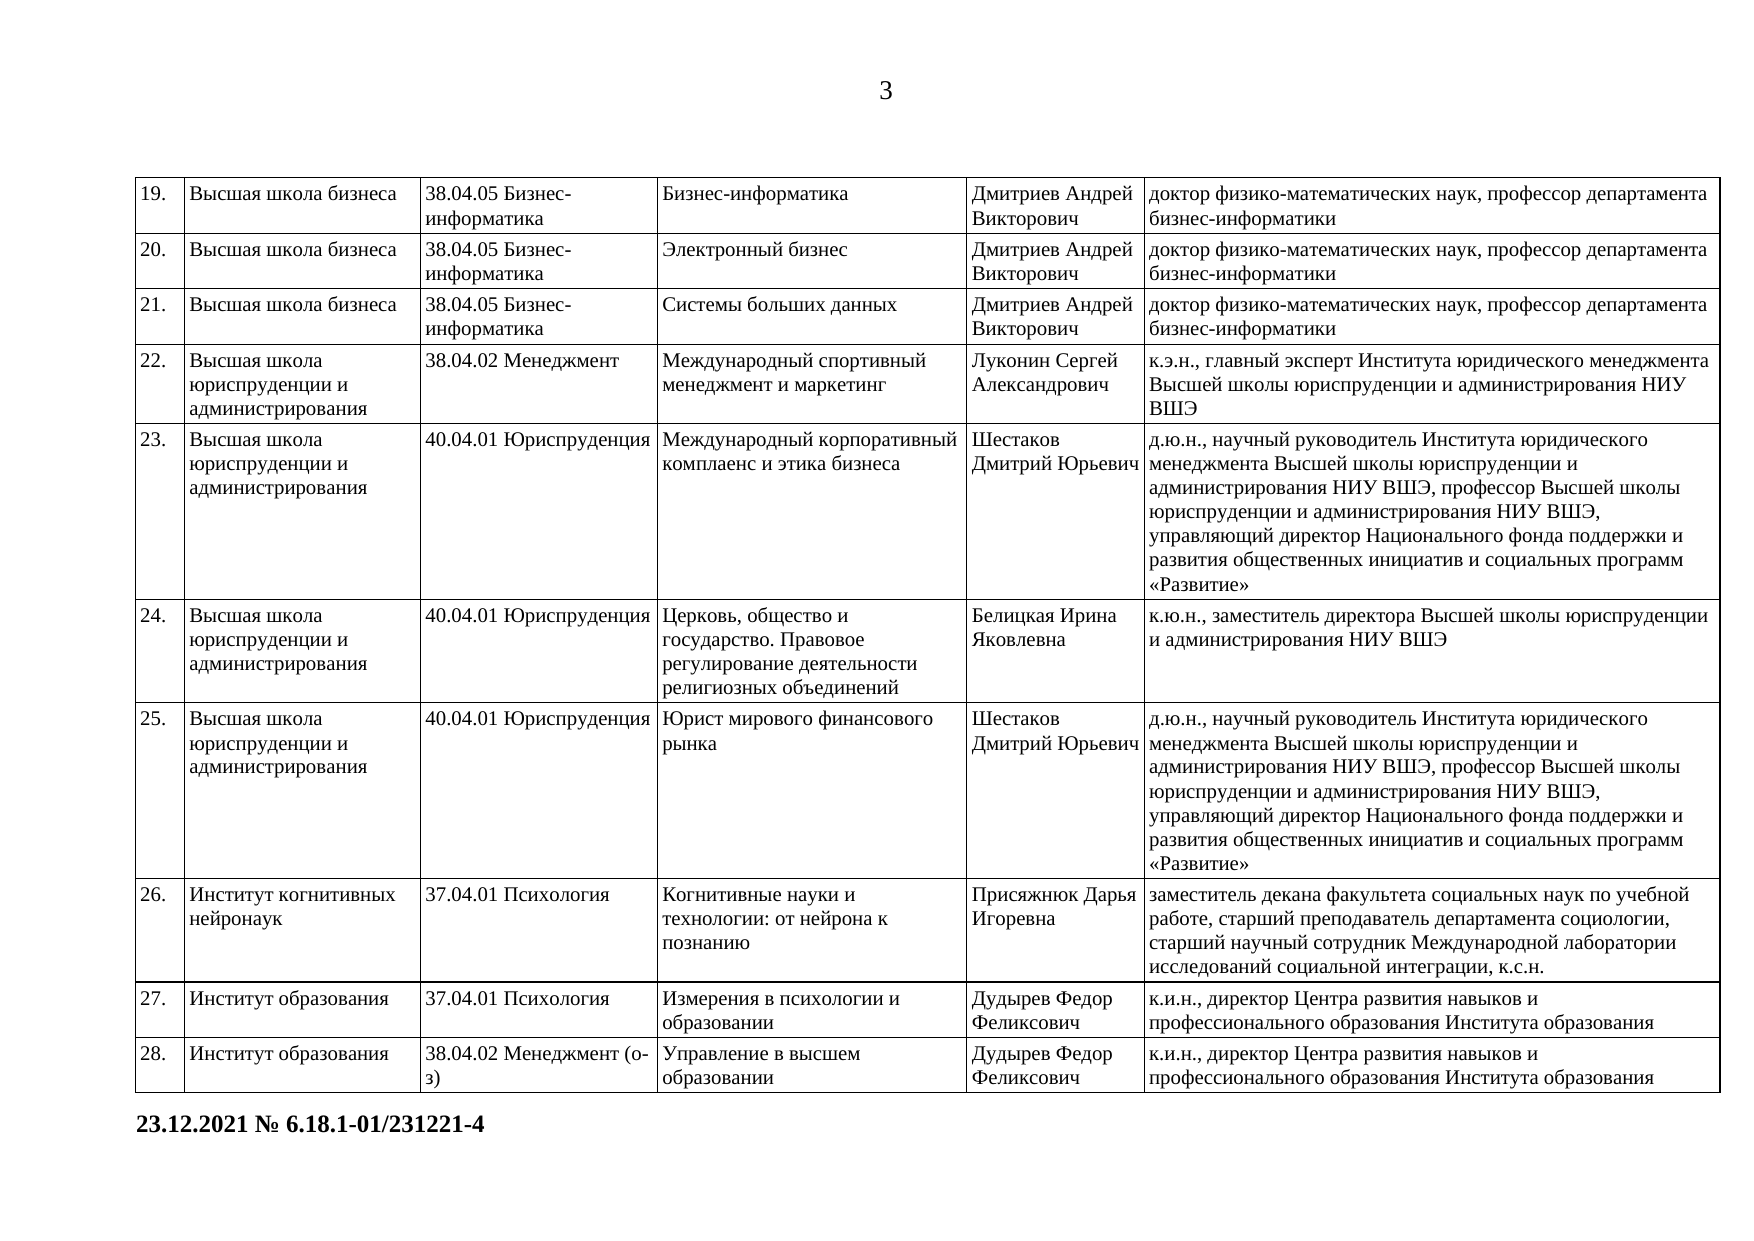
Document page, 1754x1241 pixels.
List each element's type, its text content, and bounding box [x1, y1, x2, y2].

table_cell к.ю.н., заместитель директора Высшей школы юриспруденции и администрирования НИУ ВШЭ [1145, 600, 1719, 702]
table_cell Международный корпоративный комплаенс и этика бизнеса [658, 424, 966, 599]
table_cell 37.04.01 Психология [421, 983, 657, 1037]
table_cell д.ю.н., научный руководитель Института юридического менеджмента Высшей школы юриспруденции и администрирования НИУ ВШЭ, профессор Высшей школы юриспруденции и администрирования НИУ ВШЭ, управляющий директор Национального фонда поддержки и развития общественных инициатив и социальных программ «Развитие» [1145, 424, 1719, 599]
table_cell к.э.н., главный эксперт Института юридического менеджмента Высшей школы юриспруденции и администрирования НИУ ВШЭ [1145, 345, 1719, 423]
table_cell [136, 1038, 184, 1092]
table_cell 38.04.05 Бизнес-информатика [421, 178, 657, 233]
table_cell 40.04.01 Юриспруденция [421, 600, 657, 702]
table_cell заместитель декана факультета социальных наук по учебной работе, старший преподаватель департамента социологии, старший научный сотрудник Международной лаборатории исследований социальной интеграции, к.с.н. [1145, 879, 1719, 981]
table_cell Дмитриев Андрей Викторович [967, 178, 1144, 233]
table_cell [136, 289, 184, 343]
table_cell [136, 600, 184, 702]
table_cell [185, 178, 420, 233]
table_cell Высшая школа юриспруденции и администрирования [185, 703, 420, 878]
table_cell Управление в высшем образовании [658, 1038, 966, 1092]
table_cell доктор физико-математических наук, профессор департамента бизнес-информатики [1145, 234, 1719, 288]
table_cell Международный спортивный менеджмент и маркетинг [658, 345, 966, 423]
table_cell 37.04.01 Психология [421, 879, 657, 981]
table_cell 38.04.02 Менеджмент [421, 345, 657, 423]
table_cell Церковь, общество и государство. Правовое регулирование деятельности религиозных объединений [658, 600, 966, 702]
table_cell Белицкая Ирина Яковлевна [967, 600, 1144, 702]
table_cell 40.04.01 Юриспруденция [421, 424, 657, 599]
table_cell [136, 983, 184, 1037]
table_cell Шестаков Дмитрий Юрьевич [967, 424, 1144, 599]
table_cell Присяжнюк Дарья Игоревна [967, 879, 1144, 981]
table_cell Институт когнитивных нейронаук [185, 879, 420, 981]
table_cell [136, 703, 184, 878]
table_cell [136, 178, 184, 233]
table_cell Высшая школа юриспруденции и администрирования [185, 600, 420, 702]
table_cell Высшая школа бизнеса [185, 289, 420, 343]
table_cell Институт образования [185, 983, 420, 1037]
table_cell Измерения в психологии и образовании [658, 983, 966, 1037]
table_cell доктор физико-математических наук, профессор департамента бизнес-информатики [1145, 289, 1719, 343]
table_cell доктор физико-математических наук, профессор департамента бизнес-информатики [1145, 178, 1719, 233]
table_cell д.ю.н., научный руководитель Института юридического менеджмента Высшей школы юриспруденции и администрирования НИУ ВШЭ, профессор Высшей школы юриспруденции и администрирования НИУ ВШЭ, управляющий директор Национального фонда поддержки и развития общественных инициатив и социальных программ «Развитие» [1145, 703, 1719, 878]
table_cell [136, 424, 184, 599]
table_cell Луконин Сергей Александрович [967, 345, 1144, 423]
table_cell Электронный бизнес [658, 234, 966, 288]
table_cell Дмитриев Андрей Викторович [967, 234, 1144, 288]
table_cell [136, 345, 184, 423]
table_cell Когнитивные науки и технологии: от нейрона к познанию [658, 879, 966, 981]
table_cell Шестаков Дмитрий Юрьевич [967, 703, 1144, 878]
table_cell 38.04.02 Менеджмент (о-з) [421, 1038, 657, 1092]
table_cell Высшая школа юриспруденции и администрирования [185, 345, 420, 423]
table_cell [185, 1038, 420, 1092]
table_cell Юрист мирового финансового рынка [658, 703, 966, 878]
table_cell Дудырев Федор Феликсович [967, 983, 1144, 1037]
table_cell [967, 1038, 1144, 1092]
table_cell к.и.н., директор Центра развития навыков и профессионального образования Института образования [1145, 983, 1719, 1037]
table_cell Высшая школа юриспруденции и администрирования [185, 424, 420, 599]
table_cell 38.04.05 Бизнес-информатика [421, 289, 657, 343]
table_cell 38.04.05 Бизнес-информатика [421, 234, 657, 288]
table_cell Дмитриев Андрей Викторович [967, 289, 1144, 343]
table_cell Cистемы больших данных [658, 289, 966, 343]
table_cell Бизнес-информатика [658, 178, 966, 233]
table_cell [136, 879, 184, 981]
table_cell [136, 234, 184, 288]
table_cell 40.04.01 Юриспруденция [421, 703, 657, 878]
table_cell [1145, 1038, 1719, 1092]
table_cell Высшая школа бизнеса [185, 234, 420, 288]
